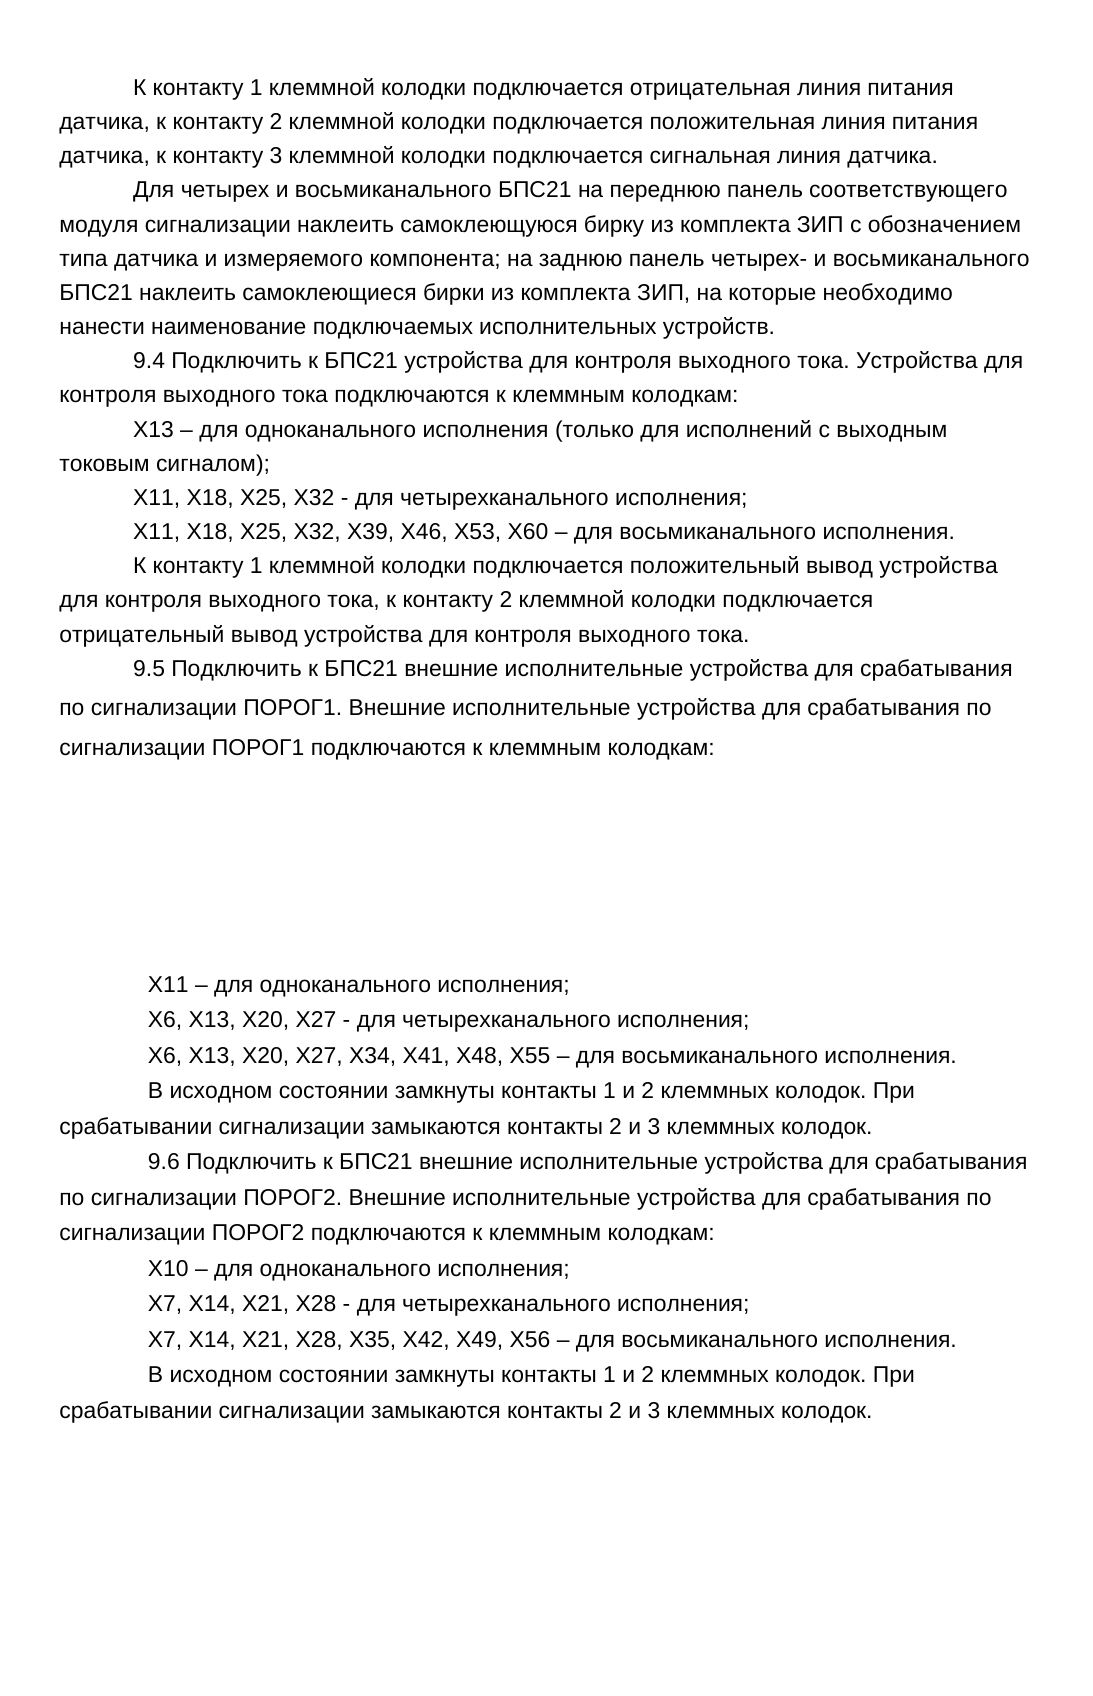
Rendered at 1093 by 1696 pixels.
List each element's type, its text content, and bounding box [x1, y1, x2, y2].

text Х6, Х13, Х20, Х27 - для четырехканального исполнения; [59, 1006, 1034, 1032]
text Х11, Х18, Х25, Х32, Х39, Х46, Х53, Х60 – для восьмиканального исполнения. [59, 518, 1034, 544]
text 9.4 Подключить к БПС21 устройства для контроля выходного тока. Устройства для контроля выходного тока подключаются к клеммным колодкам: [59, 347, 1034, 408]
text Х7, Х14, Х21, Х28, Х35, Х42, Х49, Х56 – для восьмиканального исполнения. [59, 1326, 1034, 1352]
text Х6, Х13, Х20, Х27, Х34, Х41, Х48, Х55 – для восьмиканального исполнения. [59, 1042, 1034, 1068]
text В исходном состоянии замкнуты контакты 1 и 2 клеммных колодок. При срабатывании сигнализации замыкаются контакты 2 и 3 клеммных колодок. [59, 1361, 1034, 1423]
text Х11, Х18, Х25, Х32 - для четырехканального исполнения; [59, 484, 1034, 510]
text К контакту 1 клеммной колодки подключается положительный вывод устройства для контроля выходного тока, к контакту 2 клеммной колодки подключается отрицательный вывод устройства для контроля выходного тока. [59, 552, 1034, 647]
text К контакту 1 клеммной колодки подключается отрицательная линия питания датчика, к контакту 2 клеммной колодки подключается положительная линия питания датчика, к контакту 3 клеммной колодки подключается сигнальная линия датчика. [59, 74, 1034, 168]
text В исходном состоянии замкнуты контакты 1 и 2 клеммных колодок. При срабатывании сигнализации замыкаются контакты 2 и 3 клеммных колодок. [59, 1077, 1034, 1139]
text Х11 – для одноканального исполнения; [59, 971, 1034, 997]
text Х10 – для одноканального исполнения; [59, 1255, 1034, 1281]
text Для четырех и восьмиканального БПС21 на переднюю панель соответствующего модуля сигнализации наклеить самоклеющуюся бирку из комплекта ЗИП с обозначением типа датчика и измеряемого компонента; на заднюю панель четырех- и восьмиканального БПС21 наклеить самоклеющиеся бирки из комплекта ЗИП, на которые необходимо нанести наименование подключаемых исполнительных устройств. [59, 176, 1034, 339]
text Х7, Х14, Х21, Х28 - для четырехканального исполнения; [59, 1290, 1034, 1317]
text Х13 – для одноканального исполнения (только для исполнений с выходным токовым сигналом); [59, 416, 1034, 476]
text 9.5 Подключить к БПС21 внешние исполнительные устройства для срабатывания по сигнализации ПОРОГ1. Внешние исполнительные устройства для срабатывания по сигнализации ПОРОГ1 подключаются к клеммным колодкам: [59, 655, 1034, 760]
text 9.6 Подключить к БПС21 внешние исполнительные устройства для срабатывания по сигнализации ПОРОГ2. Внешние исполнительные устройства для срабатывания по сигнализации ПОРОГ2 подключаются к клеммным колодкам: [59, 1148, 1034, 1246]
